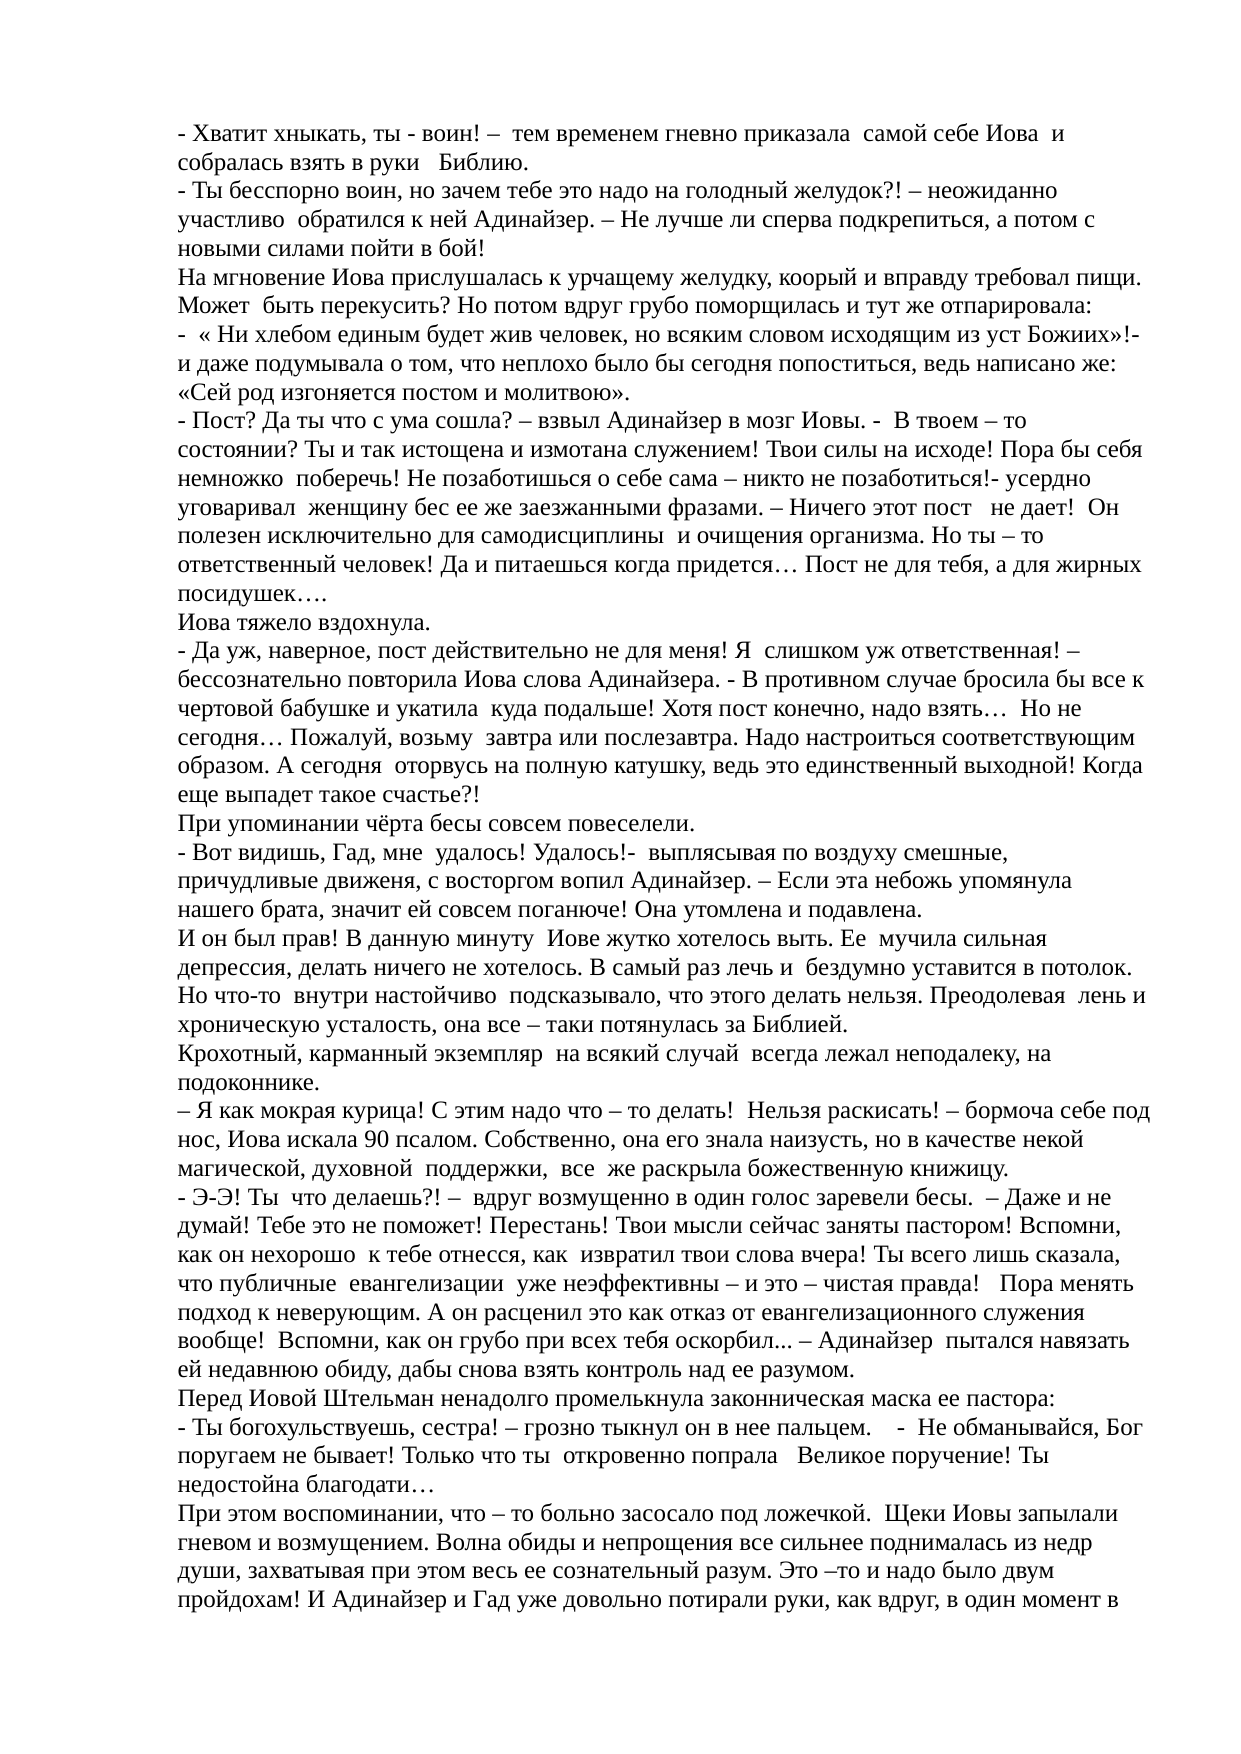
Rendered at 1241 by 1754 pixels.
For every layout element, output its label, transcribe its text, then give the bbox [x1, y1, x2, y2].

text Крохотный, карманный экземпляр на всякий случай всегда лежал неподалеку, на подоконнике. [177, 1038, 1152, 1096]
text - Ты бесспорно воин, но зачем тебе это надо на голодный желудок?! – неожиданно участливо обратился к ней Адинайзер. – Не лучше ли сперва подкрепиться, а потом с новыми силами пойти в бой! [177, 176, 1152, 262]
text И он был прав! В данную минуту Иове жутко хотелось выть. Ее мучила сильная депрессия, делать ничего не хотелось. В самый раз лечь и бездумно уставится в потолок. Но что-то внутри настойчиво подсказывало, что этого делать нельзя. Преодолевая лень и хроническую усталость, она все – таки потянулась за Библией. [177, 923, 1152, 1038]
text - Пост? Да ты что с ума сошла? – взвыл Адинайзер в мозг Иовы. - В твоем – то состоянии? Ты и так истощена и измотана служением! Твои силы на исходе! Пора бы себя немножко поберечь! Не позаботишься о себе сама – никто не позаботиться!- усердно уговаривал женщину бес ее же заезжанными фразами. – Ничего этот пост не дает! Он полезен исключительно для самодисциплины и очищения организма. Но ты – то ответственный человек! Да и питаешься когда придется… Пост не для тебя, а для жирных посидушек…. [177, 406, 1152, 607]
text - Да уж, наверное, пост действительно не для меня! Я слишком уж ответственная! – бессознательно повторила Иова слова Адинайзера. - В противном случае бросила бы все к чертовой бабушке и укатила куда подальше! Хотя пост конечно, надо взять… Но не сегодня… Пожалуй, возьму завтра или послезавтра. Надо настроиться соответствующим образом. А сегодня оторвусь на полную катушку, ведь это единственный выходной! Когда еще выпадет такое счастье?! [177, 636, 1152, 808]
text Иова тяжело вздохнула. [177, 607, 1152, 636]
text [177, 1498, 1152, 1613]
text – Я как мокрая курица! С этим надо что – то делать! Нельзя раскисать! – бормоча себе под нос, Иова искала 90 псалом. Собственно, она его знала наизусть, но в качестве некой магической, духовной поддержки, все же раскрыла божественную книжицу. [177, 1096, 1152, 1182]
text На мгновение Иова прислушалась к урчащему желудку, коорый и вправду требовал пищи. Может быть перекусить? Но потом вдруг грубо поморщилась и тут же отпарировала: [177, 262, 1152, 319]
text - Э-Э! Ты что делаешь?! – вдруг возмущенно в один голос заревели бесы. – Даже и не думай! Тебе это не поможет! Перестань! Твои мысли сейчас заняты пастором! Вспомни, как он нехорошо к тебе отнесся, как извратил твои слова вчера! Ты всего лишь сказала, что публичные евангелизации уже неэффективны – и это – чистая правда! Пора менять подход к неверующим. А он расценил это как отказ от евангелизационного служения вообще! Вспомни, как он грубо при всех тебя оскорбил... – Адинайзер пытался навязать ей недавнюю обиду, дабы снова взять контроль над ее разумом. [177, 1182, 1152, 1383]
text - Ты богохульствуешь, сестра! – грозно тыкнул он в нее пальцем. - Не обманывайся, Бог поругаем не бывает! Только что ты откровенно попрала Великое поручение! Ты недостойна благодати… [177, 1412, 1152, 1498]
text - « Ни хлебом единым будет жив человек, но всяким словом исходящим из уст Божиих»!- и даже подумывала о том, что неплохо было бы сегодня попоститься, ведь написано же: «Сей род изгоняется постом и молитвою». [177, 319, 1152, 406]
text - Вот видишь, Гад, мне удалось! Удалось!- выплясывая по воздуху смешные, причудливые движеня, с восторгом вопил Адинайзер. – Если эта небожь упомянула нашего брата, значит ей совсем поганюче! Она утомлена и подавлена. [177, 837, 1152, 923]
text При упоминании чёрта бесы совсем повеселели. [177, 808, 1152, 837]
text Перед Иовой Штельман ненадолго промелькнула законническая маска ее пастора: [177, 1383, 1152, 1412]
text - Хватит хныкать, ты - воин! – тем временем гневно приказала самой себе Иова и собралась взять в руки Библию. [177, 118, 1152, 176]
